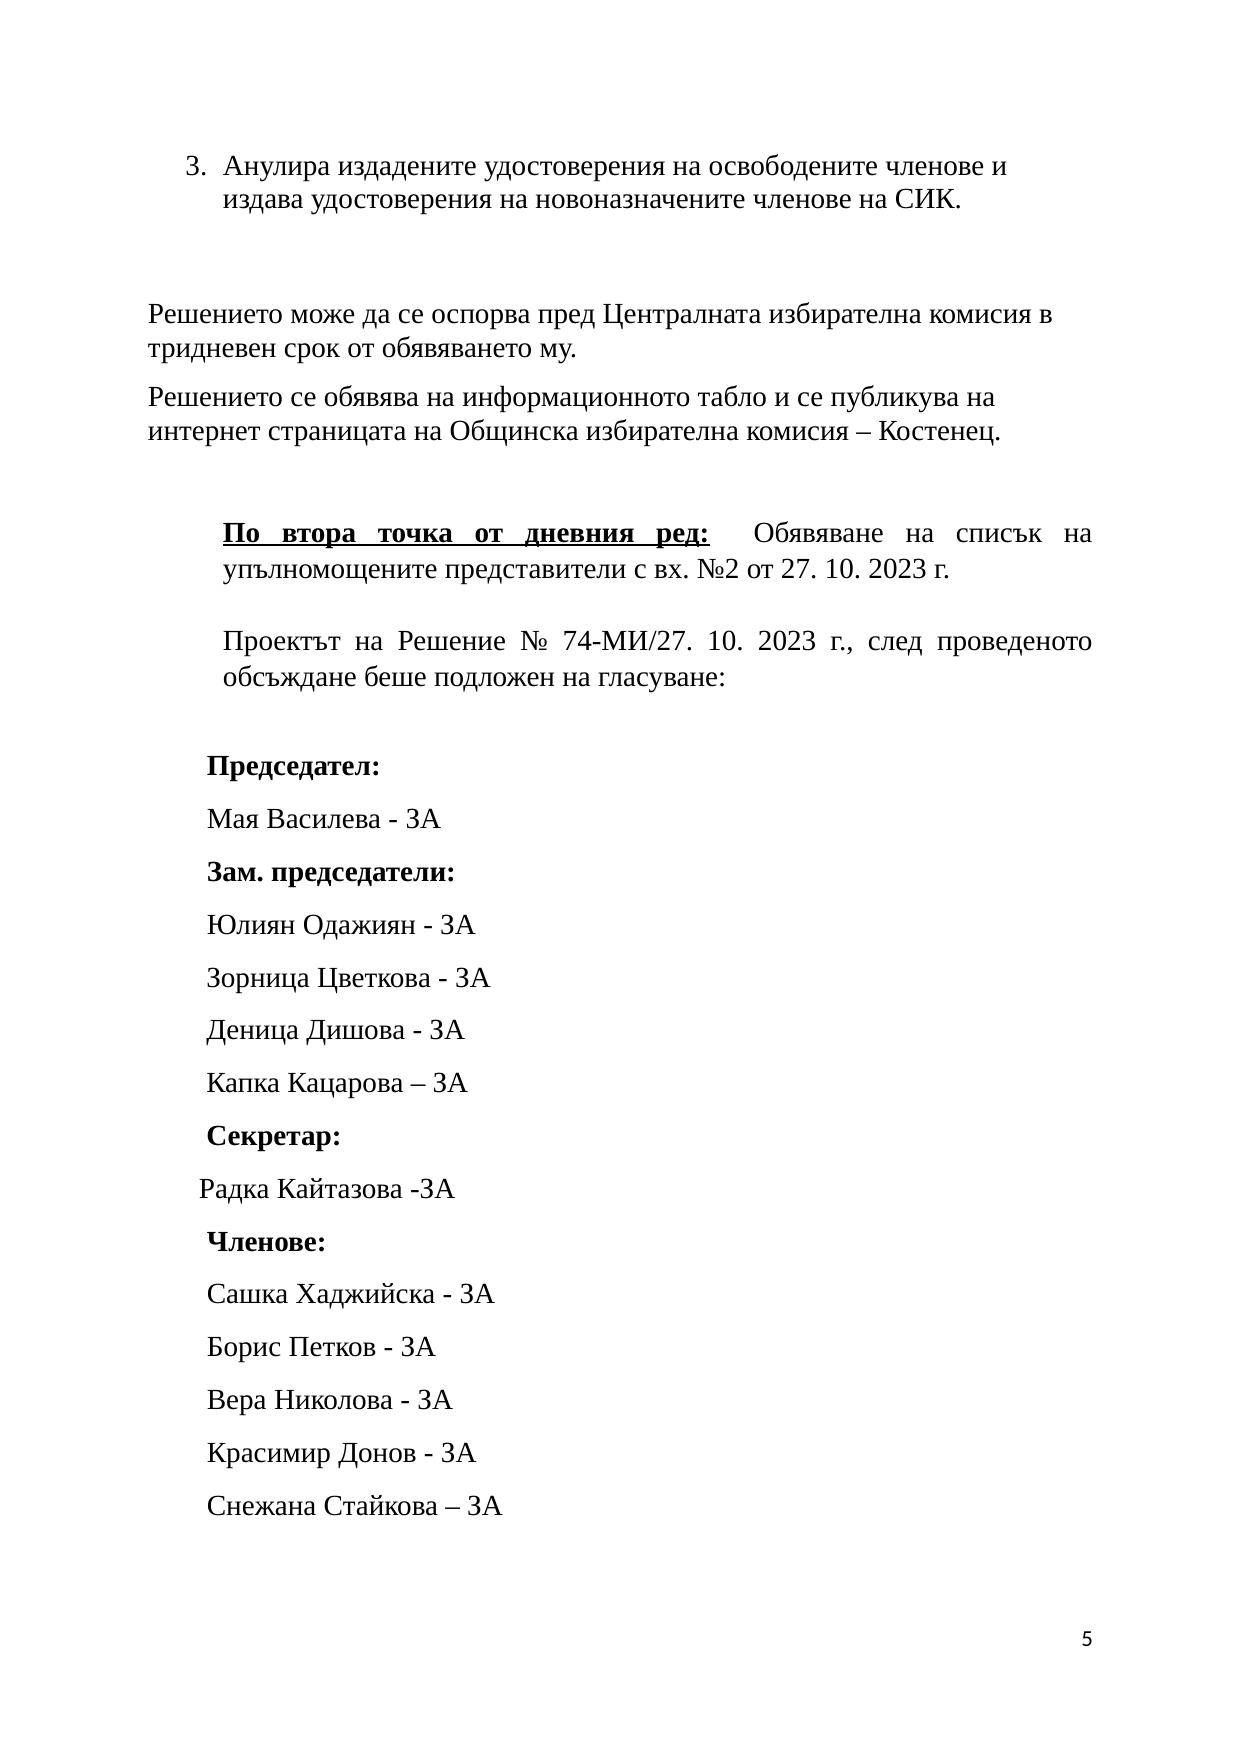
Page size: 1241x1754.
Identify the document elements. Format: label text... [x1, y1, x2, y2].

text Вера Николова - ЗА [148, 1382, 1093, 1416]
text Членове: [148, 1224, 1093, 1257]
text Решението може да се оспорва пред Централната избирателна комисия в тридневен срок от обявяването му. [148, 297, 1093, 364]
text Зорница Цветкова - ЗА [148, 960, 1093, 993]
list По втора точка от дневния ред: Обявяване на списък на упълномощените представители с вх. №2 от 27. 10. 2023 г. [223, 515, 1093, 584]
text Сашка Хаджийска - ЗА [148, 1277, 1093, 1310]
list Анулира издадените удостоверения на освободените членове и издава удостоверения на новоназначените членове на СИК. [185, 148, 1093, 215]
text Снежана Стайкова – ЗА [148, 1488, 1093, 1521]
list Проектът на Решение № 74-МИ/27. 10. 2023 г., след проведеното обсъждане беше подложен на гласуване: [223, 623, 1093, 693]
text Борис Петков - ЗА [148, 1329, 1093, 1363]
text Решението се обявява на информационното табло и се публикува на интернет страницата на Общинска избирателна комисия – Костенец. [148, 379, 1093, 446]
text Капка Кацарова – ЗА [148, 1065, 1093, 1099]
text Секретар: [148, 1118, 1093, 1152]
text Зам. председатели: [148, 854, 1093, 888]
text Юлиян Одажиян - ЗА [148, 907, 1093, 940]
text Мая Василева - ЗА [148, 801, 1093, 835]
text Деница Дишова - ЗА [148, 1012, 1093, 1046]
text Красимир Донов - ЗА [148, 1435, 1093, 1468]
text Председател: [148, 748, 1093, 782]
text Радка Кайтазова -ЗА [148, 1171, 1093, 1204]
